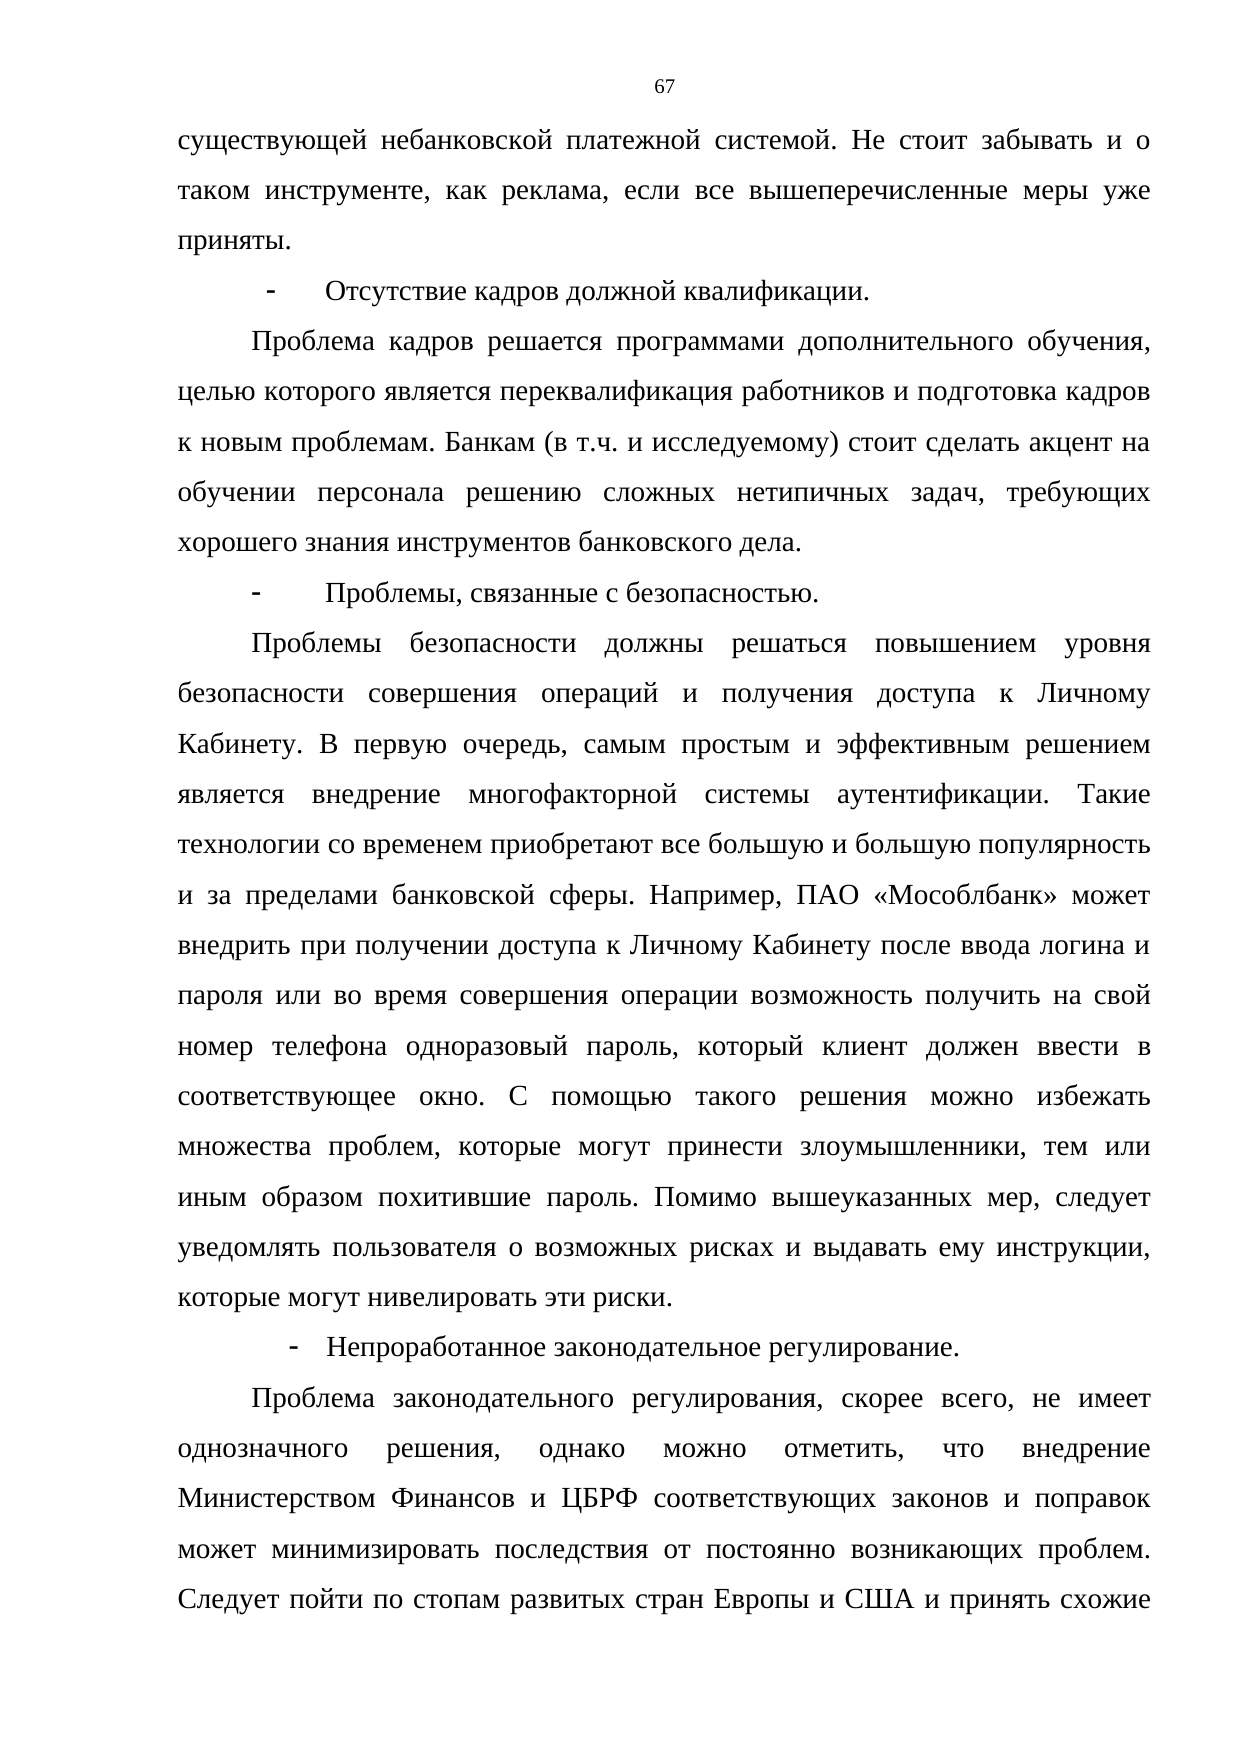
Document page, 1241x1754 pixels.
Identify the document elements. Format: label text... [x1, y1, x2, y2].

list Отсутствие кадров должной квалификации. [266, 273, 1152, 306]
text Проблема кадров решается программами дополнительного обучения, целью которого является переквалификация работников и подготовка кадров к новым проблемам. Банкам (в т.ч. и исследуемому) стоит сделать акцент на обучении персонала решению сложных нетипичных задач, требующих хорошего знания инструментов банковского дела. [177, 323, 1152, 558]
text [177, 122, 1152, 256]
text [177, 1380, 1152, 1615]
list Непроработанное законодательное регулирование. [288, 1329, 1152, 1363]
text Проблемы безопасности должны решаться повышением уровня безопасности совершения операций и получения доступа к Личному Кабинету. В первую очередь, самым простым и эффективным решением является внедрение многофакторной системы аутентификации. Такие технологии со временем приобретают все большую и большую популярность и за пределами банковской сферы. Например, ПАО «Мособлбанк» может внедрить при получении доступа к Личному Кабинету после ввода логина и пароля или во время совершения операции возможность получить на свой номер телефона одноразовый пароль, который клиент должен ввести в соответствующее окно. С помощью такого решения можно избежать множества проблем, которые могут принести злоумышленники, тем или иным образом похитившие пароль. Помимо вышеуказанных мер, следует уведомлять пользователя о возможных рисках и выдавать ему инструкции, которые могут нивелировать эти риски. [177, 625, 1152, 1313]
list Проблемы, связанные с безопасностью. [177, 575, 1152, 608]
